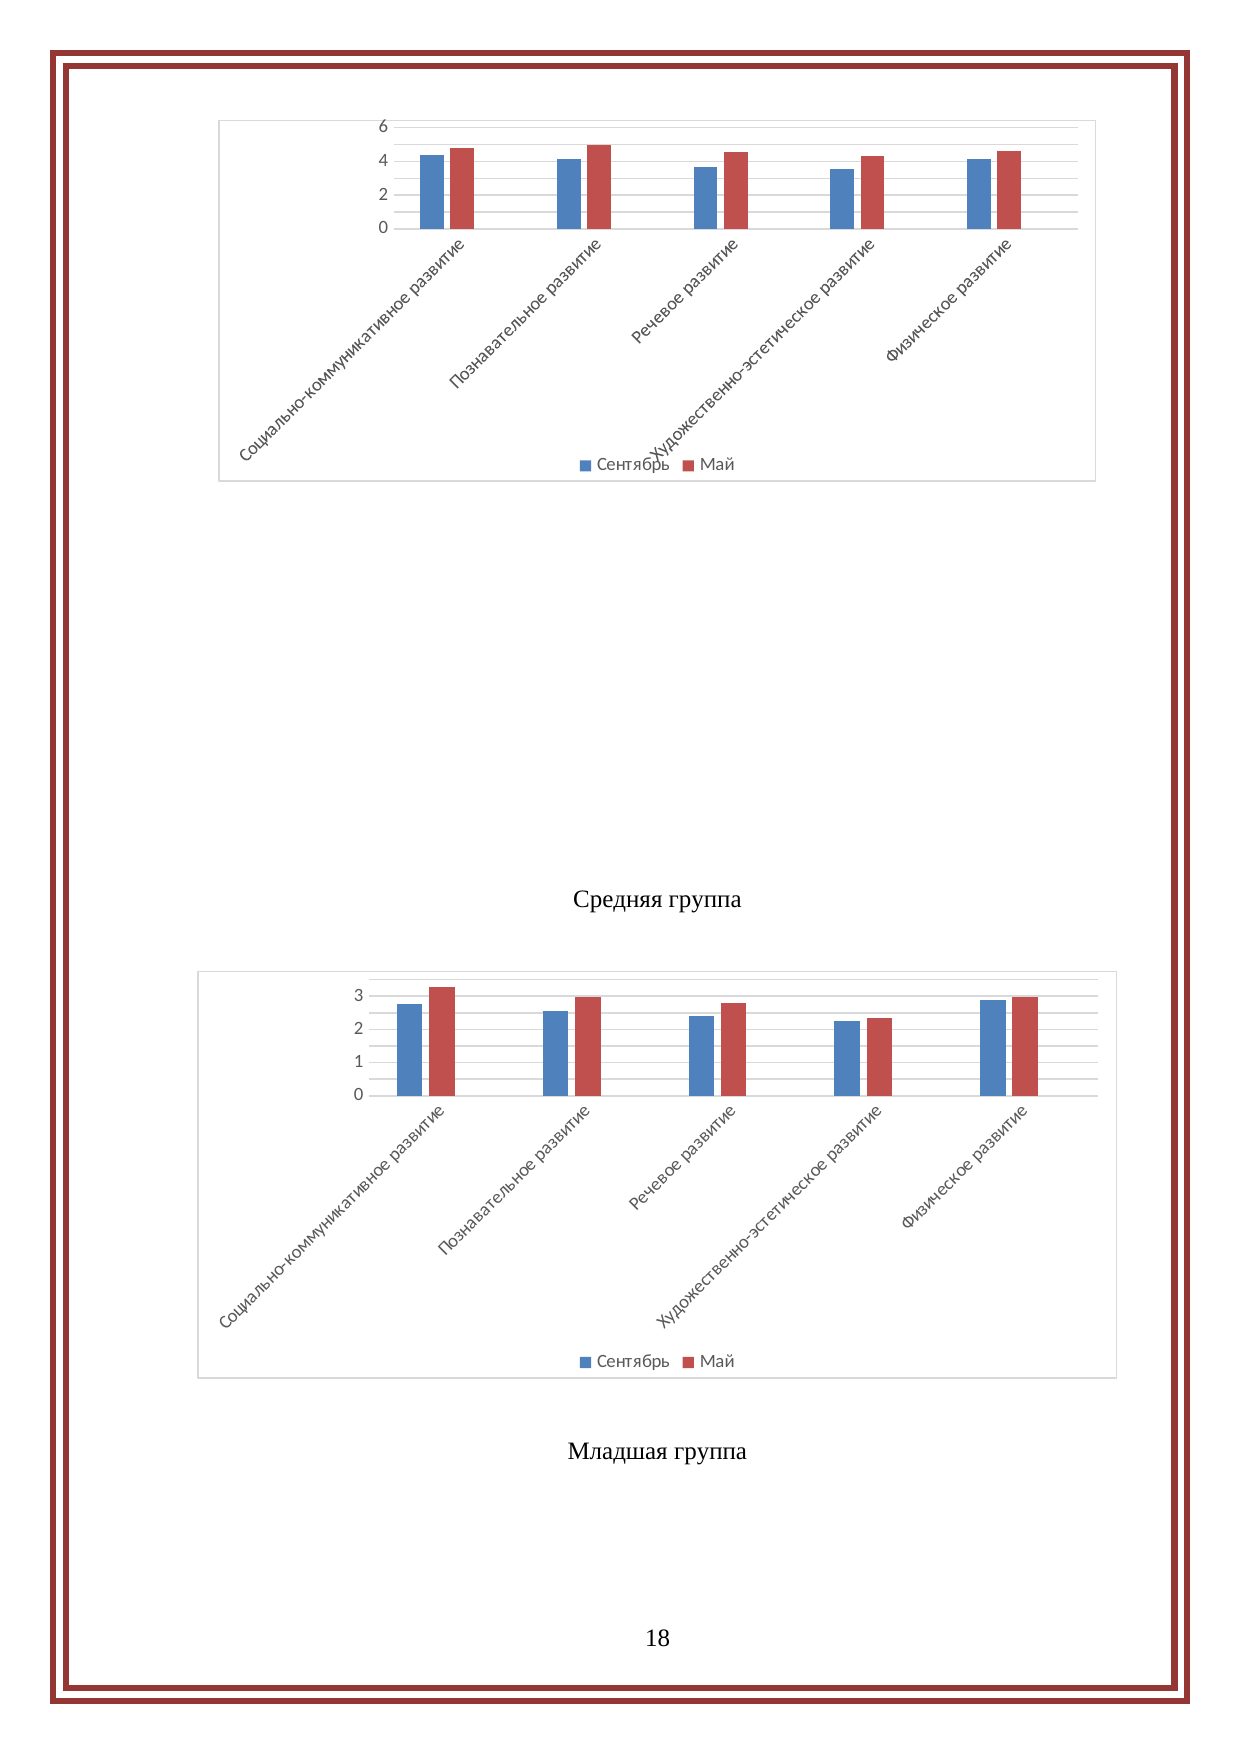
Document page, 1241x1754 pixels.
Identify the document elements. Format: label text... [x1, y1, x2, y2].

text Средняя группа [162, 884, 1152, 913]
text Младшая группа [162, 1436, 1152, 1465]
